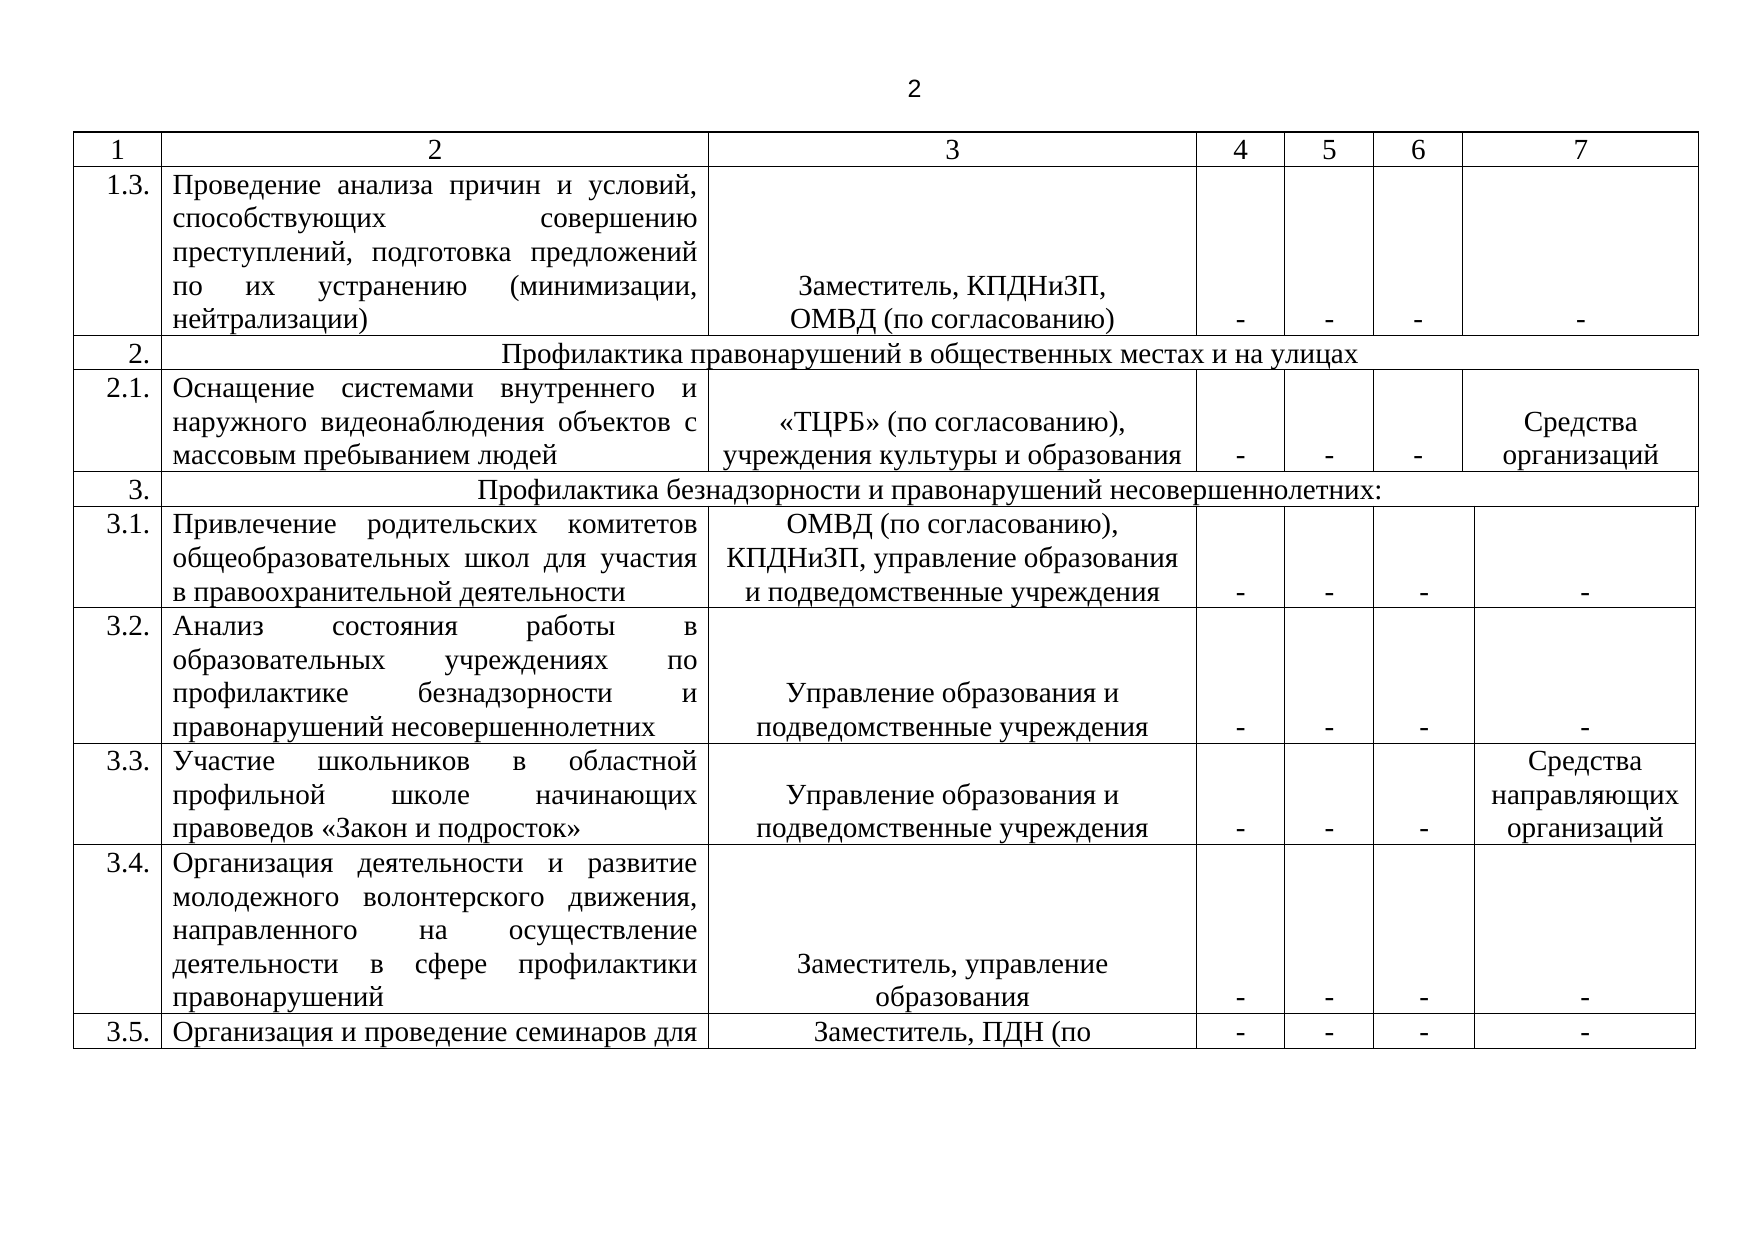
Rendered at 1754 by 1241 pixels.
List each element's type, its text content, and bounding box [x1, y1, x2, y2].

table_cell - [1475, 1014, 1695, 1047]
table_cell - [1374, 370, 1462, 471]
table_header 6 [1374, 133, 1462, 166]
table_cell - [1197, 608, 1284, 742]
table_cell 2. [74, 336, 161, 369]
table_cell - [1374, 744, 1474, 844]
table_cell 3.4. [74, 845, 161, 1013]
table_cell - [1285, 845, 1373, 1013]
table_cell Оснащение системами внутреннего и наружного видеонаблюдения объектов с массовым пребыванием людей [162, 370, 708, 471]
table_cell - [1197, 507, 1284, 607]
table_cell - [1475, 608, 1695, 742]
table_cell Управление образования и подведомственные учреждения [709, 744, 1196, 844]
table_cell - [1197, 370, 1284, 471]
table_header 1 [74, 133, 161, 166]
table_cell - [1285, 744, 1373, 844]
table_header 2 [162, 133, 708, 166]
table_cell - [1475, 845, 1695, 1013]
table_cell Средства направляющих организаций [1475, 744, 1695, 844]
table_cell ОМВД (по согласованию), КПДНиЗП, управление образования и подведомственные учреждения [709, 507, 1196, 607]
table_cell - [1475, 507, 1695, 607]
table_cell Профилактика безнадзорности и правонарушений несовершеннолетних: [162, 472, 1698, 506]
table_cell 3.3. [74, 744, 161, 844]
table_cell - [1374, 608, 1474, 742]
table_cell - [1285, 507, 1373, 607]
table_cell 3.5. [74, 1014, 161, 1047]
table_cell Заместитель, управление образования [709, 845, 1196, 1013]
table_cell 3.2. [74, 608, 161, 742]
table_cell - [1285, 1014, 1373, 1047]
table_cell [162, 1014, 708, 1047]
table_cell - [1374, 167, 1462, 335]
table_cell - [1285, 370, 1373, 471]
table_cell Проведение анализа причин и условий, способствующих совершению преступлений, подготовка предложений по их устранению (минимизации, нейтрализации) [162, 167, 708, 335]
table_cell Профилактика правонарушений в общественных местах и на улицах [162, 336, 1699, 369]
table_cell Организация деятельности и развитие молодежного волонтерского движения, направленного на осуществление деятельности в сфере профилактики правонарушений [162, 845, 708, 1013]
table_cell - [1197, 744, 1284, 844]
table_cell 3.1. [74, 507, 161, 607]
table_cell Заместитель, КПДНиЗП, ОМВД (по согласованию) [709, 167, 1196, 335]
table_cell Управление образования и подведомственные учреждения [709, 608, 1196, 742]
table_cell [709, 1014, 1196, 1047]
table_cell Участие школьников в областной профильной школе начинающих правоведов «Закон и подросток» [162, 744, 708, 844]
table_cell 2.1. [74, 370, 161, 471]
table_cell - [1374, 845, 1474, 1013]
table_header 3 [709, 133, 1196, 166]
table_cell - [1197, 167, 1284, 335]
table_cell - [1285, 608, 1373, 742]
table_cell 3. [74, 472, 161, 506]
table_cell - [1285, 167, 1373, 335]
table_cell - [1463, 167, 1698, 335]
table_cell - [1197, 845, 1284, 1013]
table_cell - [1374, 1014, 1474, 1047]
table_header 4 [1197, 133, 1284, 166]
table_cell - [1374, 507, 1474, 607]
table_cell Привлечение родительских комитетов общеобразовательных школ для участия в правоохранительной деятельности [162, 507, 708, 607]
table_cell - [1197, 1014, 1284, 1047]
table_header 7 [1463, 133, 1698, 166]
table_cell Средства организаций [1463, 370, 1698, 471]
table_cell 1.3. [74, 167, 161, 335]
table_cell Анализ состояния работы в образовательных учреждениях по профилактике безнадзорности и правонарушений несовершеннолетних [162, 608, 708, 742]
table_header 5 [1285, 133, 1373, 166]
table_cell «ТЦРБ» (по согласованию), учреждения культуры и образования [709, 370, 1196, 471]
